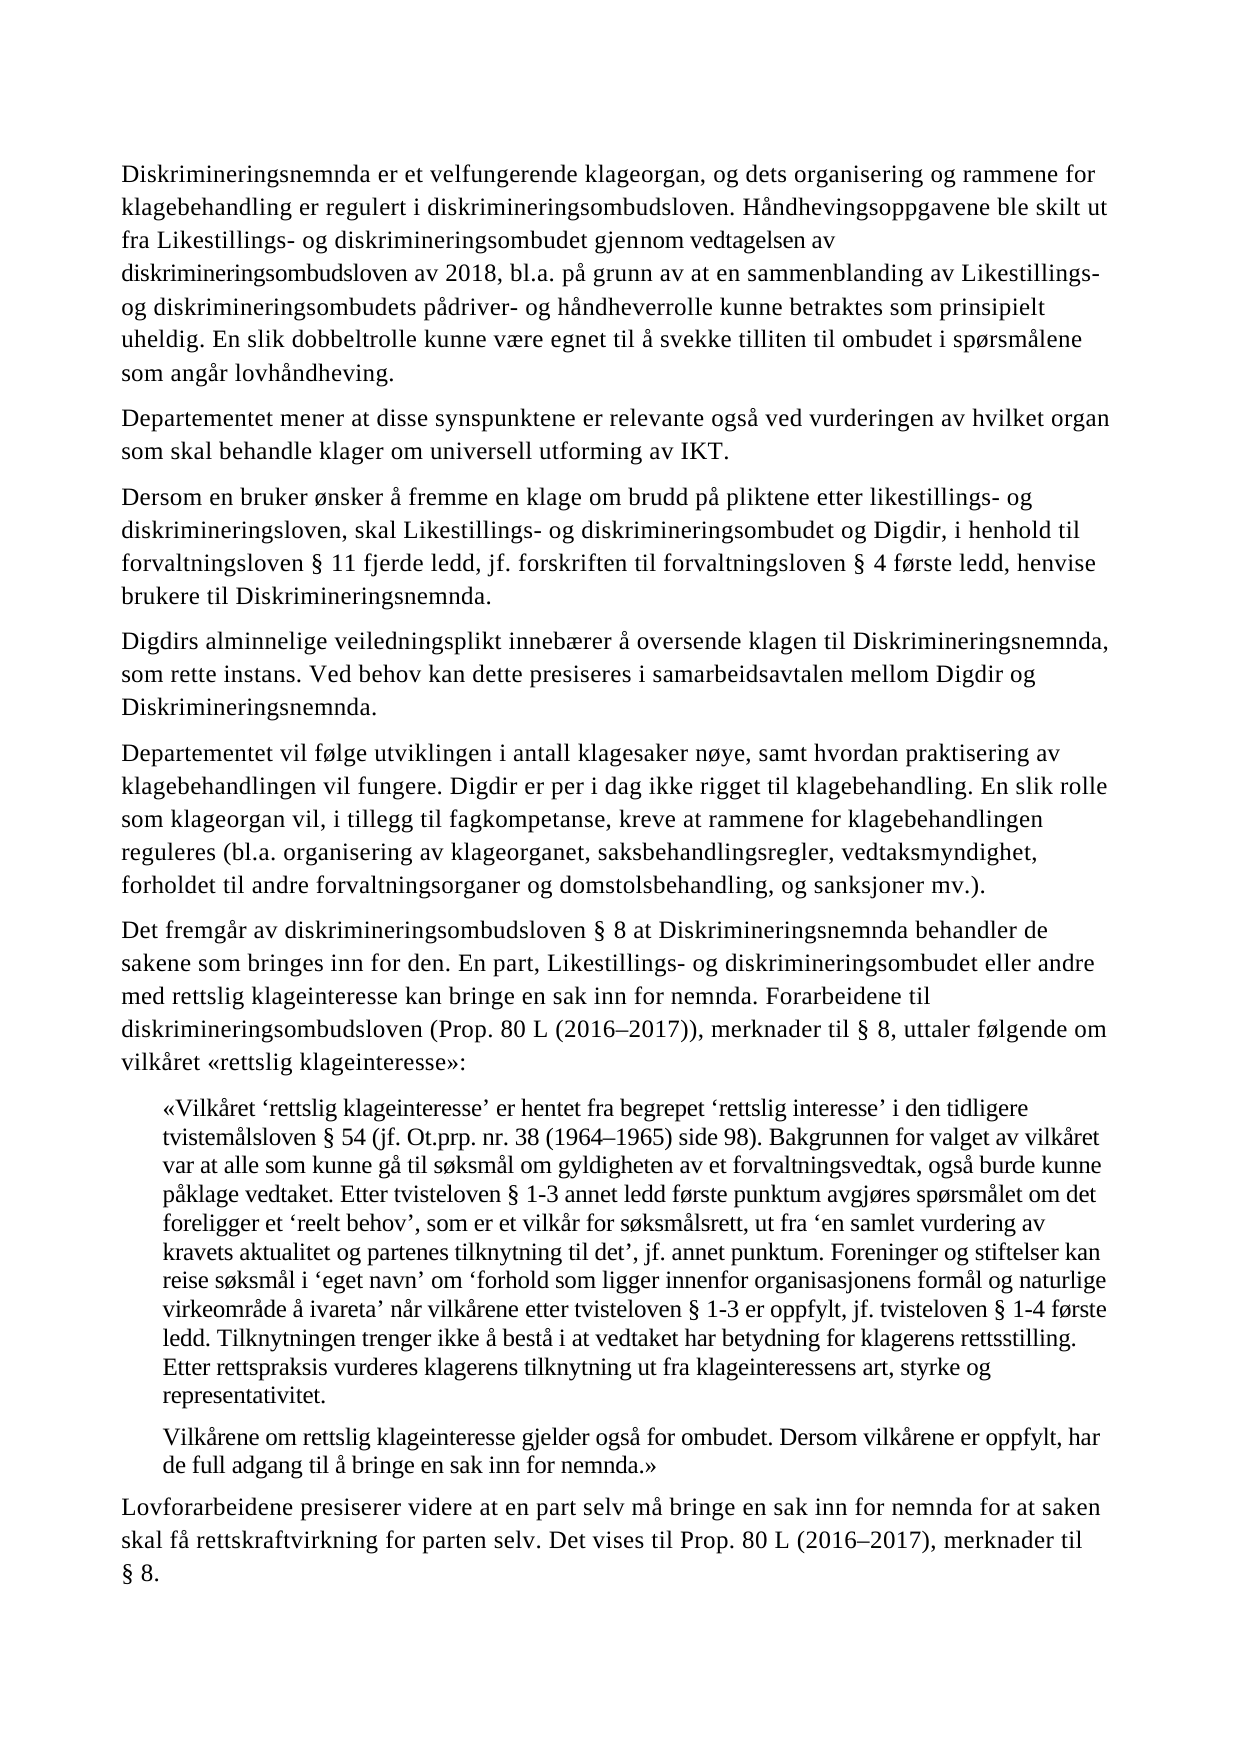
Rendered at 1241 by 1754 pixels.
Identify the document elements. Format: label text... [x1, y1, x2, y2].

text «Vilkåret ‘rettslig klageinteresse’ er hentet fra begrepet ‘rettslig interesse’ i den tidligere tvistemålsloven § 54 (jf. Ot.prp. nr. 38 (1964–1965) side 98). Bakgrunnen for valget av vilkåret var at alle som kunne gå til søksmål om gyldigheten av et forvaltningsvedtak, også burde kunne påklage vedtaket. Etter tvisteloven § 1-3 annet ledd første punktum avgjøres spørsmålet om det foreligger et ‘reelt behov’, som er et vilkår for søksmålsrett, ut fra ‘en samlet vurdering av kravets aktualitet og partenes tilknytning til det’, jf. annet punktum. Foreninger og stiftelser kan reise søksmål i ‘eget navn’ om ‘forhold som ligger innenfor organisasjonens formål og naturlige virkeområde å ivareta’ når vilkårene etter tvisteloven § 1-3 er oppfylt, jf. tvisteloven § 1-4 første ledd. Tilknytningen trenger ikke å bestå i at vedtaket har betydning for klagerens rettsstilling. Etter rettspraksis vurderes klagerens tilknytning ut fra klageinteressens art, styrke og representativitet. [162, 1093, 1119, 1409]
text Dersom en bruker ønsker å fremme en klage om brudd på pliktene etter likestillings- og diskrimineringsloven, skal Likestillings- og diskrimineringsombudet og Digdir, i henhold til forvaltningsloven § 11 fjerde ledd, jf. forskriften til forvaltningsloven § 4 første ledd, henvise brukere til Diskrimineringsnemnda. [121, 482, 1119, 609]
text Departementet vil følge utviklingen i antall klagesaker nøye, samt hvordan praktisering av klagebehandlingen vil fungere. Digdir er per i dag ikke rigget til klagebehandling. En slik rolle som klageorgan vil, i tillegg til fagkompetanse, kreve at rammene for klagebehandlingen reguleres (bl.a. organisering av klageorganet, saksbehandlingsregler, vedtaksmyndighet, forholdet til andre forvaltningsorganer og domstolsbehandling, og sanksjoner mv.). [121, 738, 1119, 899]
text Departementet mener at disse synspunktene er relevante også ved vurderingen av hvilket organ som skal behandle klager om universell utforming av IKT. [121, 403, 1119, 465]
text Vilkårene om rettslig klageinteresse gjelder også for ombudet. Dersom vilkårene er oppfylt, har de full adgang til å bringe en sak inn for nemnda.» [162, 1422, 1119, 1479]
text Diskrimineringsnemnda er et velfungerende klageorgan, og dets organisering og rammene for klagebehandling er regulert i diskrimineringsombudsloven. Håndhevingsoppgavene ble skilt ut fra Likestillings- og diskrimineringsombudet gjennom vedtagelsen av diskrimineringsombudsloven av 2018, bl.a. på grunn av at en sammenblanding av Likestillings- og diskrimineringsombudets pådriver- og håndheverrolle kunne betraktes som prinsipielt uheldig. En slik dobbeltrolle kunne være egnet til å svekke tilliten til ombudet i spørsmålene som angår lovhåndheving. [121, 159, 1119, 386]
text Det fremgår av diskrimineringsombudsloven § 8 at Diskrimineringsnemnda behandler de sakene som bringes inn for den. En part, Likestillings- og diskrimineringsombudet eller andre med rettslig klageinteresse kan bringe en sak inn for nemnda. Forarbeidene til diskrimineringsombudsloven (Prop. 80 L (2016–2017)), merknader til § 8, uttaler følgende om vilkåret «rettslig klageinteresse»: [121, 915, 1119, 1076]
text Digdirs alminnelige veiledningsplikt innebærer å oversende klagen til Diskrimineringsnemnda, som rette instans. Ved behov kan dette presiseres i samarbeidsavtalen mellom Digdir og Diskrimineringsnemnda. [121, 626, 1119, 721]
text Lovforarbeidene presiserer videre at en part selv må bringe en sak inn for nemnda for at saken skal få rettskraftvirkning for parten selv. Det vises til Prop. 80 L (2016–2017), merknader til § 8. [121, 1492, 1119, 1587]
